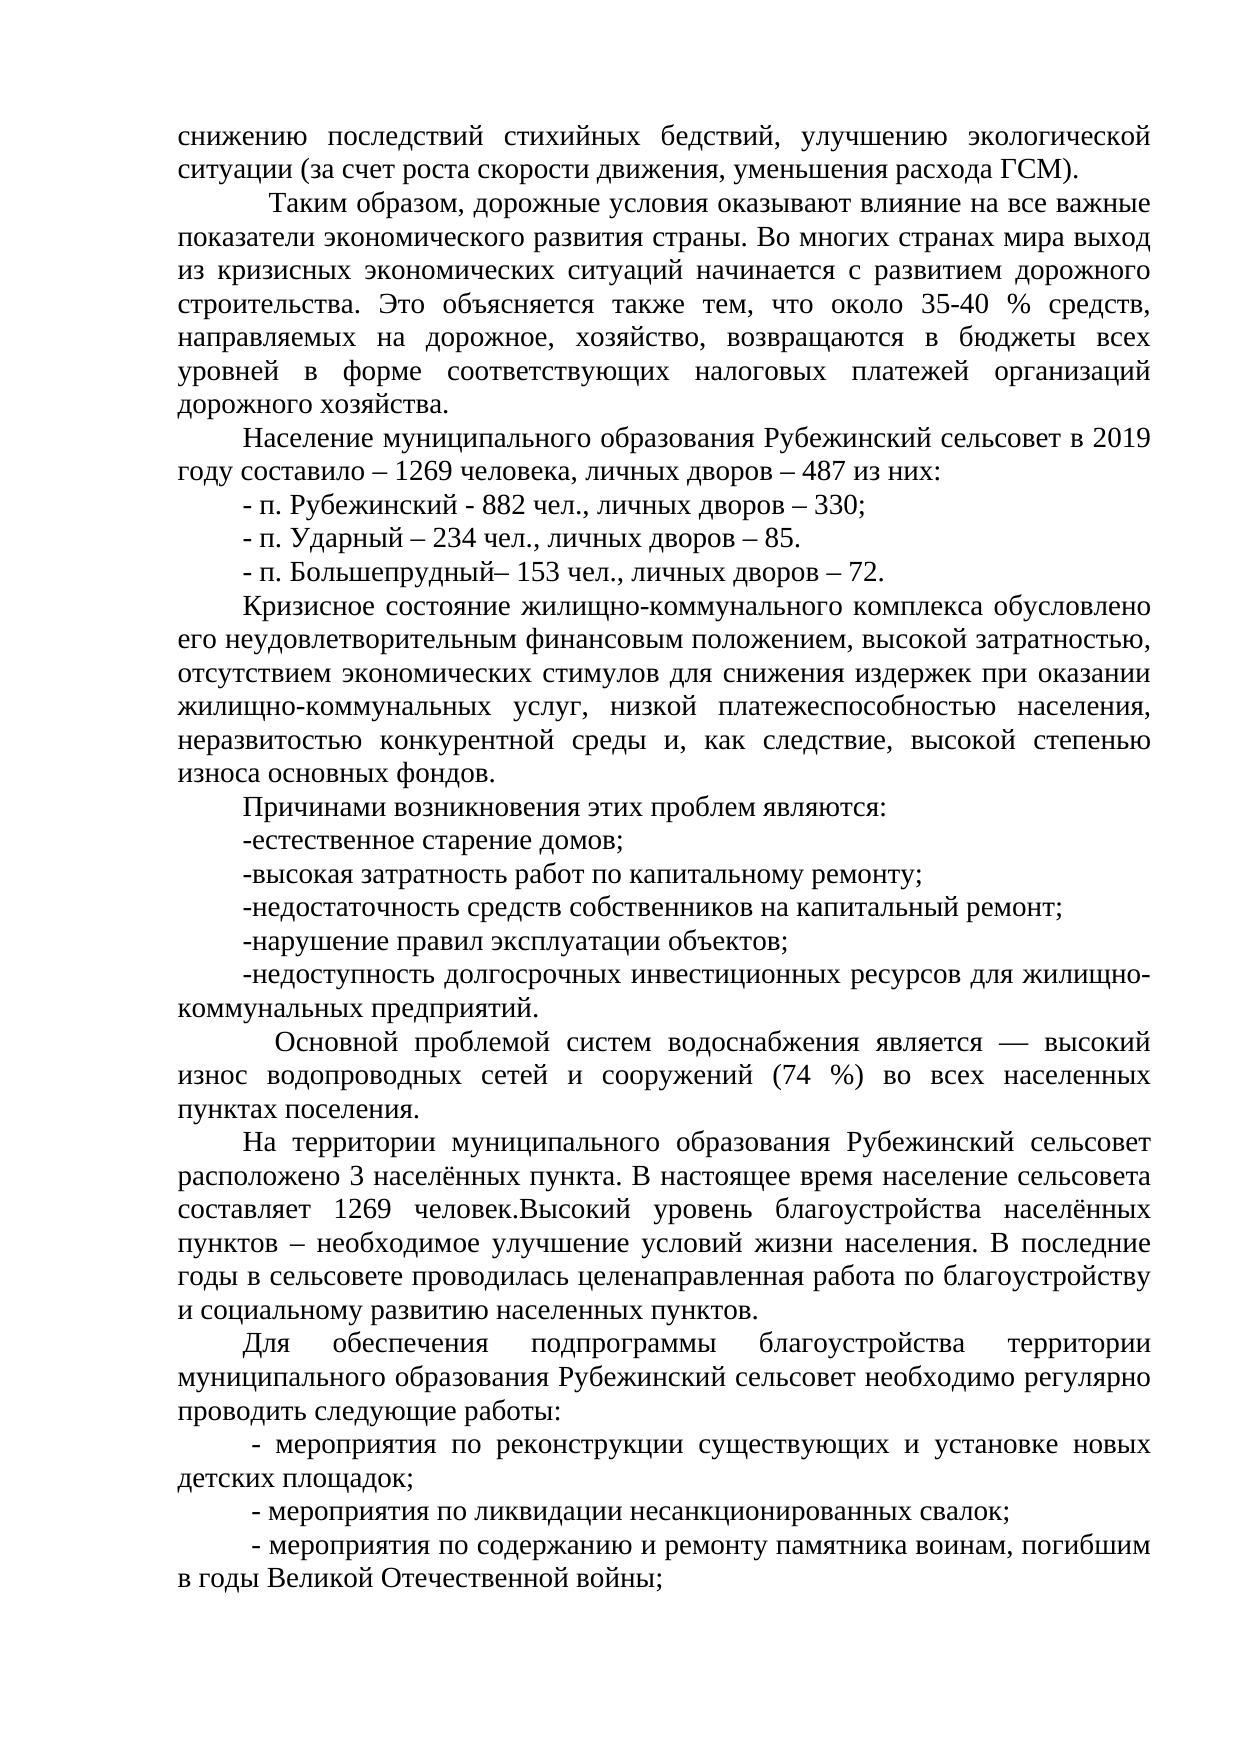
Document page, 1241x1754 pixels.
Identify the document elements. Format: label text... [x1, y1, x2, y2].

text -недоступность долгосрочных инвестиционных ресурсов для жилищно-коммунальных предприятий. [177, 957, 1152, 1024]
text - мероприятия по реконструкции существующих и установке новых детских площадок; [177, 1426, 1152, 1493]
text Население муниципального образования Рубежинский сельсовет в 2019 году составило – 1269 человека, личных дворов – 487 из них: [177, 420, 1152, 487]
text На территории муниципального образования Рубежинский сельсовет расположено 3 населённых пункта. В настоящее время население сельсовета составляет 1269 человек.Высокий уровень благоустройства населённых пунктов – необходимое улучшение условий жизни населения. В последние годы в сельсовете проводилась целенаправленная работа по благоустройству и социальному развитию населенных пунктов. [177, 1124, 1152, 1326]
text - п. Рубежинский - 882 чел., личных дворов – 330; [177, 487, 1152, 521]
text - п. Ударный – 234 чел., личных дворов – 85. [177, 521, 1152, 554]
text - мероприятия по ликвидации несанкционированных свалок; [177, 1493, 1152, 1527]
text Для обеспечения подпрограммы благоустройства территории муниципального образования Рубежинский сельсовет необходимо регулярно проводить следующие работы: [177, 1326, 1152, 1426]
text -недостаточность средств собственников на капитальный ремонт; [177, 889, 1152, 923]
text Таким образом, дорожные условия оказывают влияние на все важные показатели экономического развития страны. Во многих странах мира выход из кризисных экономических ситуаций начинается с развитием дорожного строительства. Это объясняется также тем, что около 35-40 % средств, направляемых на дорожное, хозяйство, возвращаются в бюджеты всех уровней в форме соответствующих налоговых платежей организаций дорожного хозяйства. [177, 185, 1152, 420]
text -естественное старение домов; [177, 822, 1152, 856]
text - мероприятия по содержанию и ремонту памятника воинам, погибшим в годы Великой Отечественной войны; [177, 1527, 1152, 1594]
text -высокая затратность работ по капитальному ремонту; [177, 856, 1152, 889]
text -нарушение правил эксплуатации объектов; [177, 923, 1152, 957]
text Основной проблемой систем водоснабжения является — высокий износ водопроводных сетей и сооружений (74 %) во всех населенных пунктах поселения. [177, 1024, 1152, 1124]
text Кризисное состояние жилищно-коммунального комплекса обусловлено его неудовлетворительным финансовым положением, высокой затратностью, отсутствием экономических стимулов для снижения издержек при оказании жилищно-коммунальных услуг, низкой платежеспособностью населения, неразвитостью конкурентной среды и, как следствие, высокой степенью износа основных фондов. [177, 588, 1152, 789]
text - п. Большепрудный– 153 чел., личных дворов – 72. [177, 554, 1152, 588]
text Причинами возникновения этих проблем являются: [177, 789, 1152, 822]
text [177, 118, 1152, 185]
